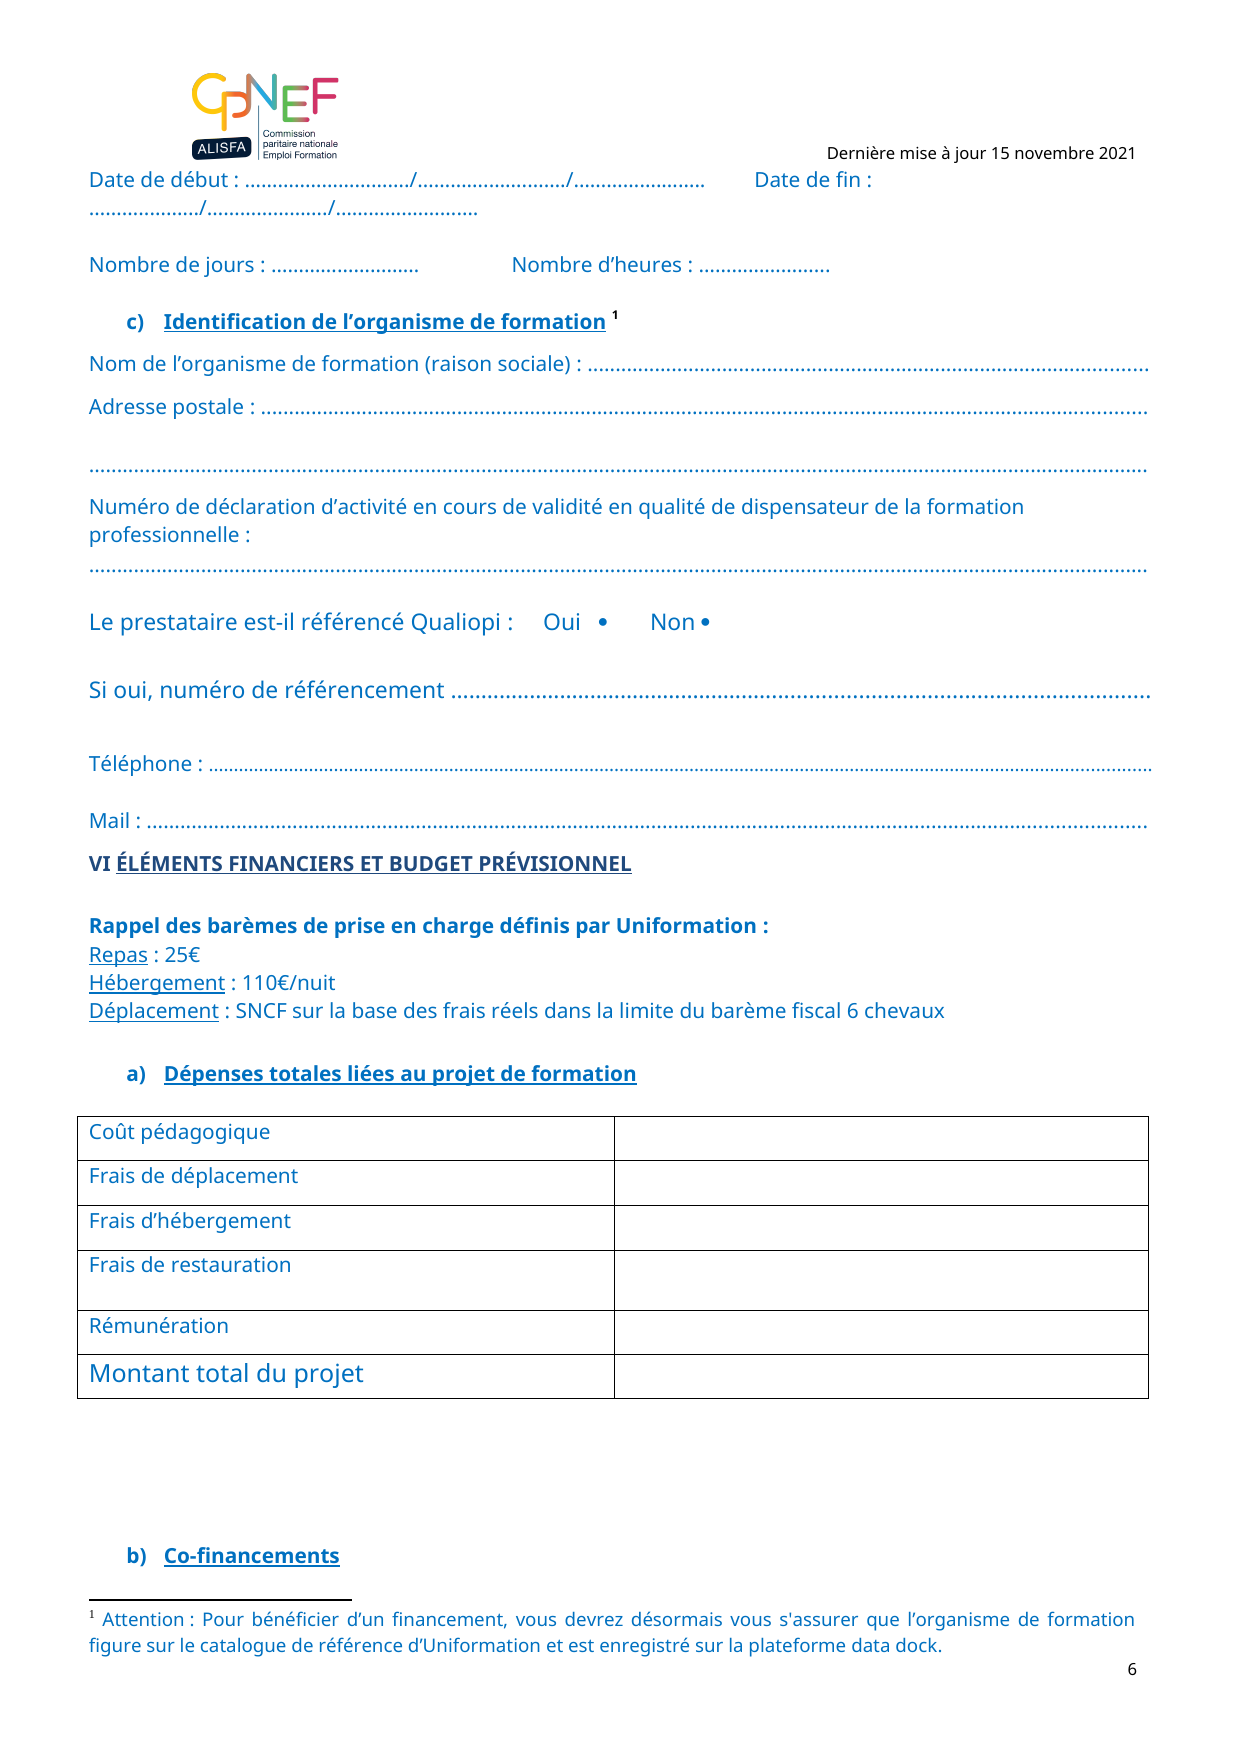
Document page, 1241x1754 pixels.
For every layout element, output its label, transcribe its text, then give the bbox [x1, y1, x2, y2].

text Si oui, numéro de référencement [89, 674, 1137, 705]
text Mail : [89, 806, 1137, 834]
picture [192, 73, 339, 160]
table_cell Frais de déplacement [78, 1161, 614, 1205]
table_cell Rémunération [78, 1311, 614, 1354]
list Dépenses totales liées au projet de formation [126, 1059, 1137, 1087]
text VI ÉLÉMENTS FINANCIERS ET BUDGET PRÉVISIONNEL [89, 849, 1137, 877]
text Adresse postale : [89, 392, 1137, 420]
list Identification de l’organisme de formation [126, 307, 1137, 335]
table_cell Frais de restauration [78, 1251, 614, 1310]
text Déplacement : SNCF sur la base des frais réels dans la limite du barème fiscal 6 chevaux [89, 997, 1137, 1025]
table_cell [615, 1355, 1148, 1398]
table_header Coût pédagogique [78, 1117, 614, 1160]
table_cell [615, 1311, 1148, 1354]
table_cell [615, 1251, 1148, 1310]
table_cell [615, 1206, 1148, 1249]
text Date de début : ………..………………./………….…….……./…………….…….. Date de fin : ………..….…../…………………./………….…………. [89, 165, 1137, 222]
table_cell Montant total du projet [78, 1355, 614, 1398]
text Hébergement : 110€/nuit [89, 968, 1137, 997]
text Repas : 25€ [89, 940, 1137, 968]
text Le prestataire est-il référencé Qualiopi : Oui Non [89, 606, 1137, 637]
list Co-financements [126, 1541, 1137, 1570]
text Téléphone : [89, 749, 1137, 778]
text Numéro de déclaration d’activité en cours de validité en qualité de dispensateur de la formation professionnelle : [89, 492, 1137, 549]
table_cell [615, 1161, 1148, 1205]
text Nom de l’organisme de formation (raison sociale) : [89, 349, 1137, 378]
text Rappel des barèmes de prise en charge définis par Uniformation : [89, 911, 1137, 940]
text Nombre de jours : ……………………… Nombre d’heures : …………………... [89, 250, 1137, 278]
table_cell Frais d’hébergement [78, 1206, 614, 1249]
table_header [615, 1117, 1148, 1160]
